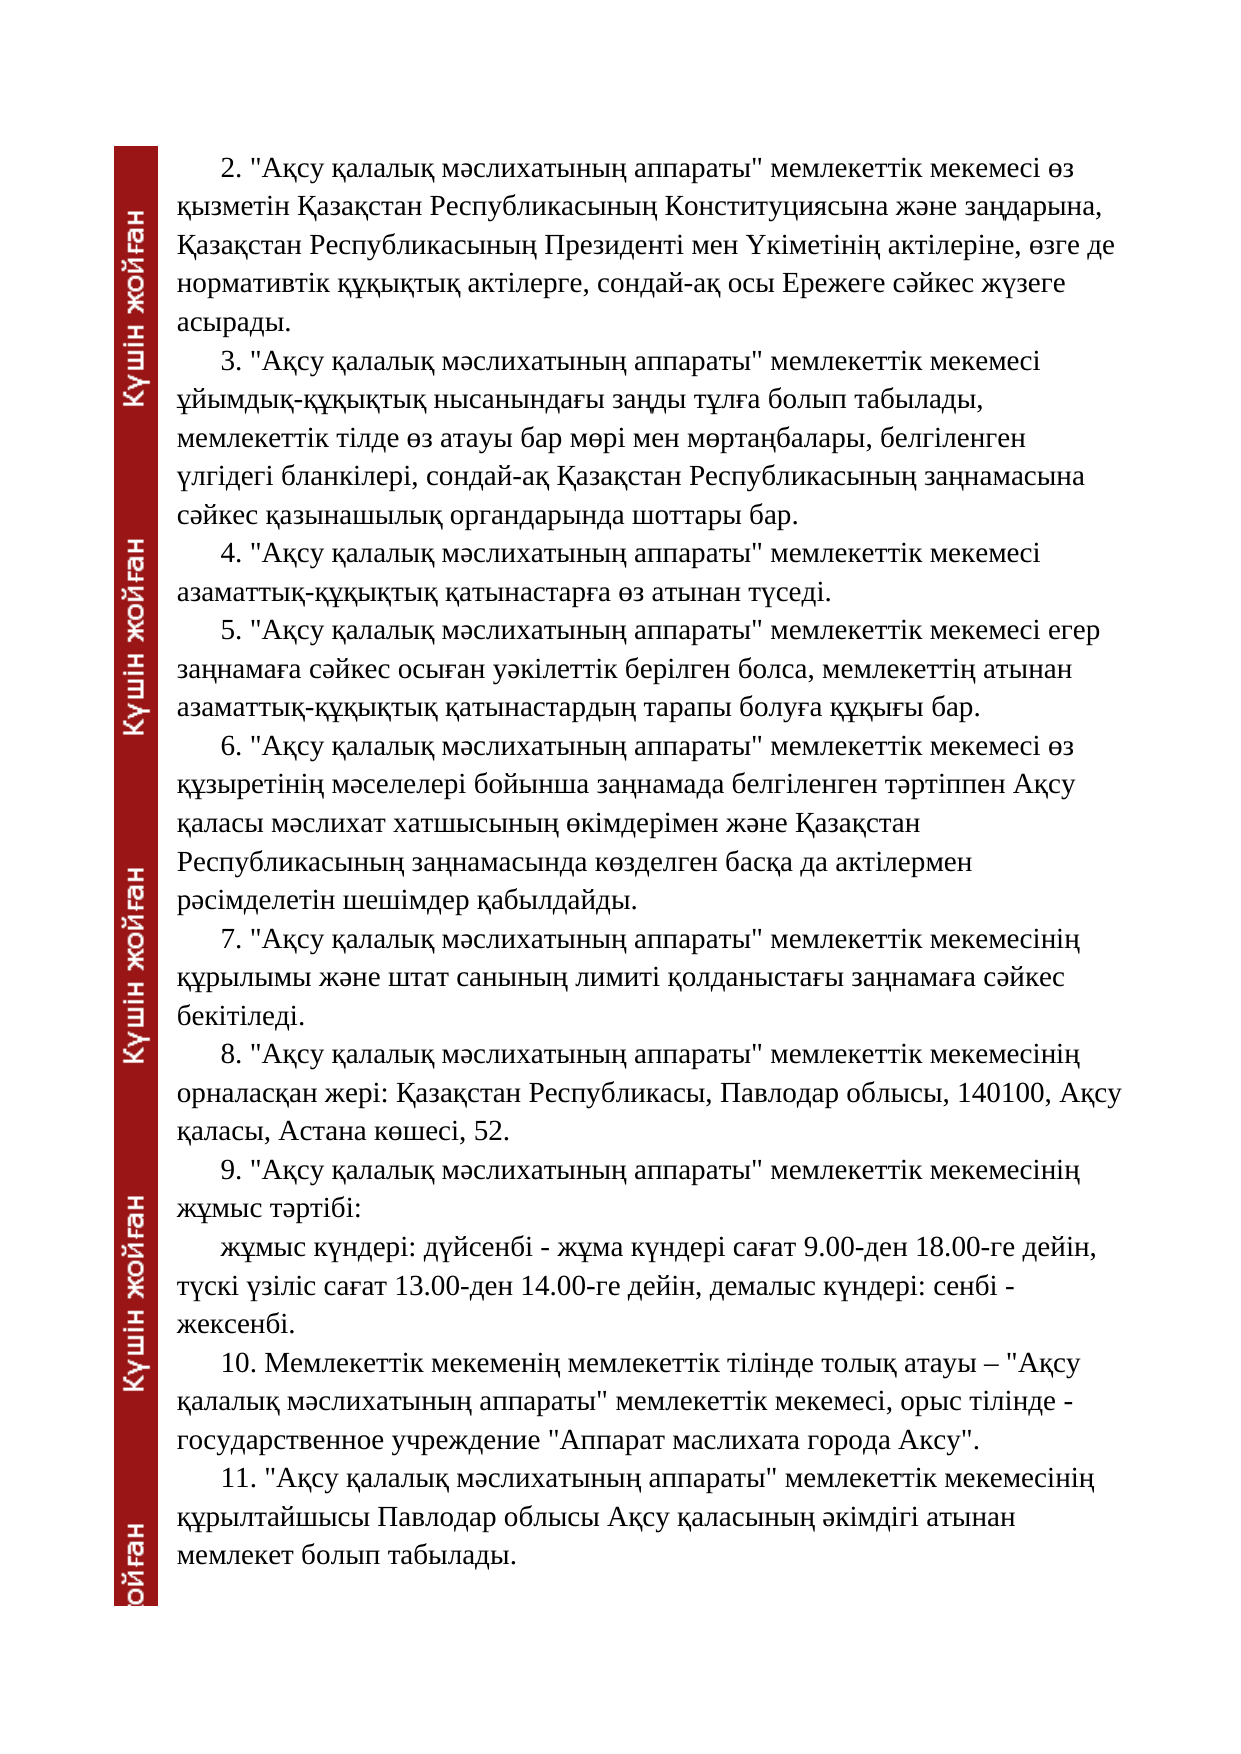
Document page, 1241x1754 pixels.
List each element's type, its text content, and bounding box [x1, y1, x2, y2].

picture [114, 1571, 158, 1606]
picture [114, 146, 158, 150]
